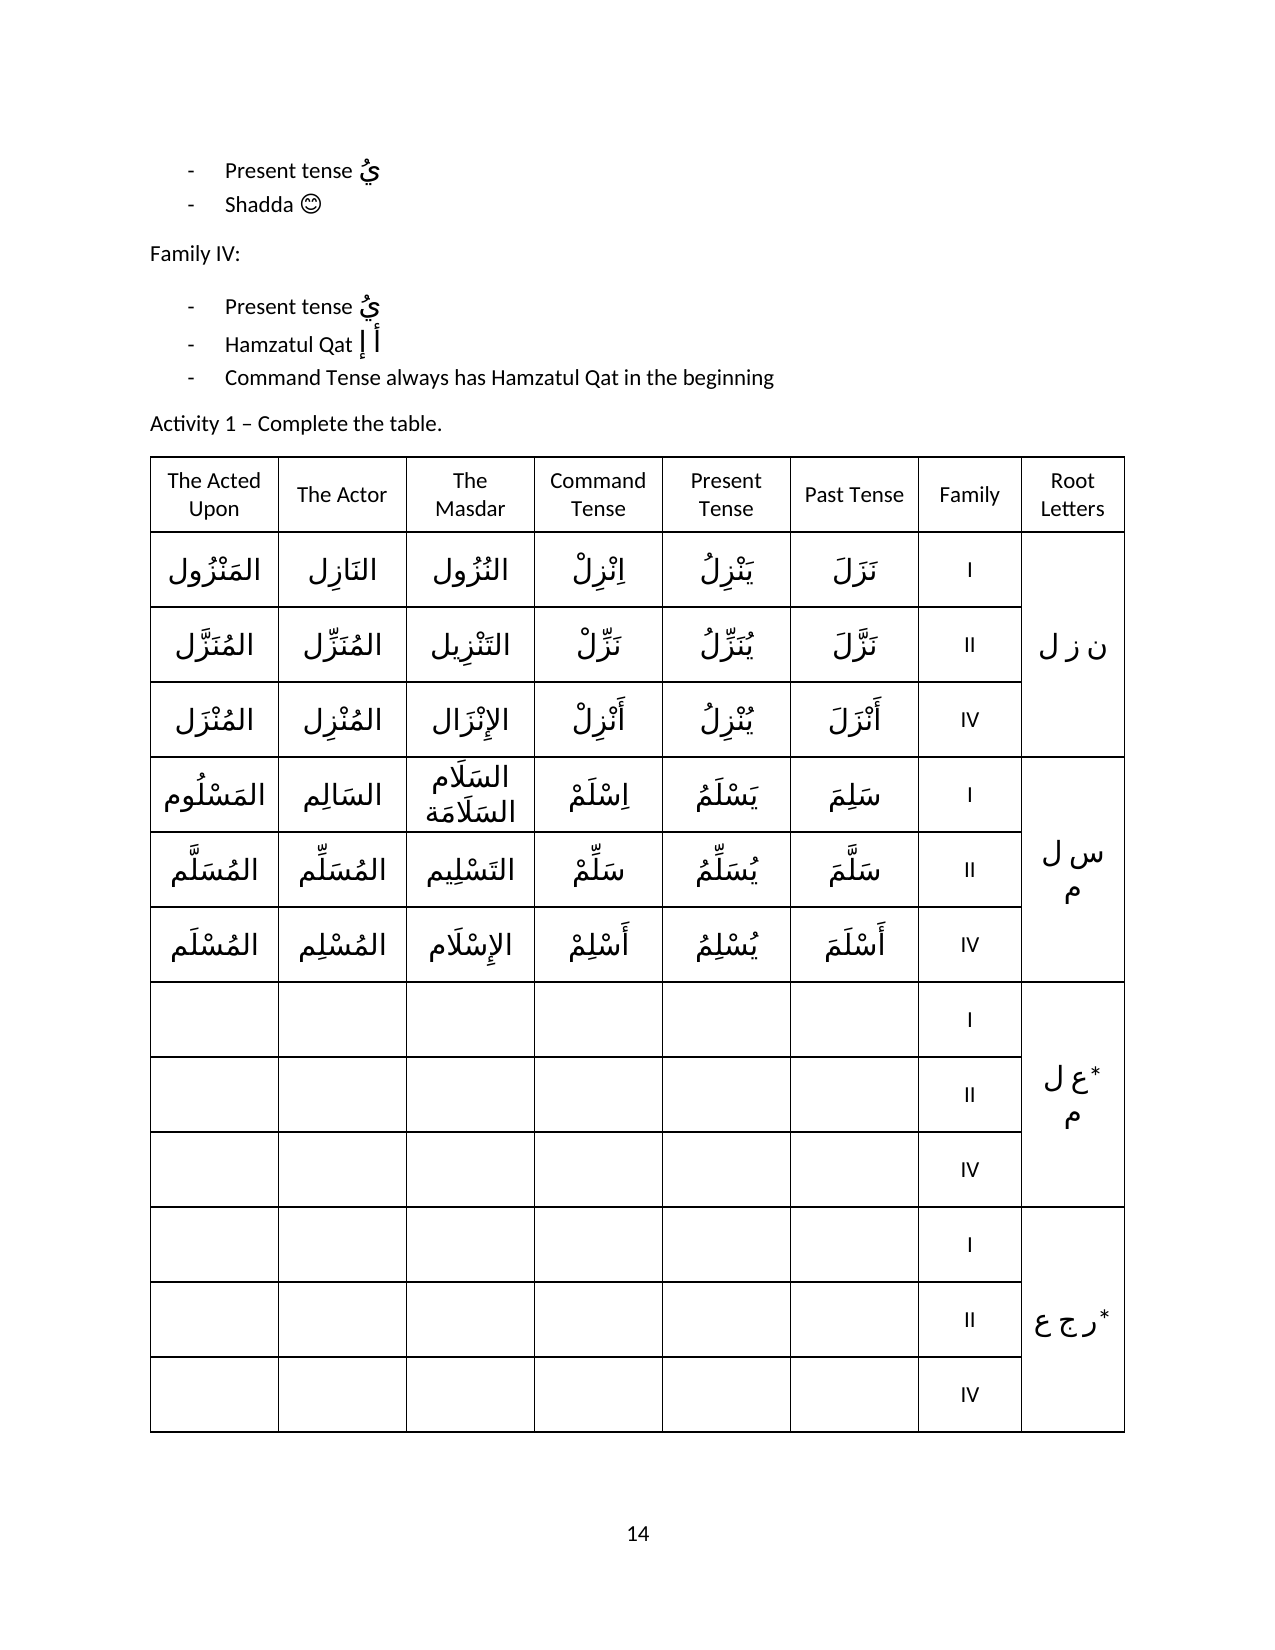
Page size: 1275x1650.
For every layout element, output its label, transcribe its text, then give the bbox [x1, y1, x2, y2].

table_cell [663, 983, 790, 1056]
table_cell I [919, 983, 1021, 1056]
list Hamzatul Qat أ إ [187, 324, 1125, 360]
table_cell [663, 1358, 790, 1431]
table_cell المُسْلِم [279, 908, 406, 981]
table_cell [791, 983, 918, 1056]
table_cell السَلَام السَلَامَة [407, 758, 534, 831]
table_cell [407, 1058, 534, 1131]
table_header Root Letters [1022, 458, 1124, 531]
table_cell [535, 983, 662, 1056]
table_cell [535, 1133, 662, 1206]
table_cell النَازِل [279, 533, 406, 606]
table_cell [151, 1283, 278, 1356]
table_cell [791, 1133, 918, 1206]
table_cell يَنْزِلُ [663, 533, 790, 606]
table_cell IV [919, 908, 1021, 981]
table_cell I [919, 758, 1021, 831]
table_cell I [919, 1208, 1021, 1281]
table_cell [407, 983, 534, 1056]
table_cell [407, 1208, 534, 1281]
table_cell [151, 1208, 278, 1281]
table_cell [279, 1208, 406, 1281]
table_cell II [919, 1283, 1021, 1356]
table_cell IV [919, 1358, 1021, 1431]
table_cell I [919, 533, 1021, 606]
table_header Family [919, 458, 1021, 531]
table_cell المُسْلَم [151, 908, 278, 981]
table_cell سَلِّمْ [535, 833, 662, 906]
table_cell المُنَزَّل [151, 608, 278, 681]
table_header Past Tense [791, 458, 918, 531]
table_cell السَالِم [279, 758, 406, 831]
table_cell [663, 1208, 790, 1281]
table_cell نَزِّلْ [535, 608, 662, 681]
list Present tense يُ [187, 286, 1125, 321]
table_cell أَسْلَمَ [791, 908, 918, 981]
table_cell [791, 1208, 918, 1281]
table_cell [663, 1283, 790, 1356]
table_cell الإِنْزَال [407, 683, 534, 756]
table_cell II [919, 833, 1021, 906]
table_cell المَسْلُوم [151, 758, 278, 831]
table_cell نَزَّلَ [791, 608, 918, 681]
table_cell [407, 1358, 534, 1431]
table_header Present Tense [663, 458, 790, 531]
table_header The Acted Upon [151, 458, 278, 531]
table_cell [663, 1133, 790, 1206]
list Shadda [187, 188, 1125, 220]
table_cell IV [919, 683, 1021, 756]
table_cell يَسْلَمُ [663, 758, 790, 831]
table_cell [663, 1058, 790, 1131]
table_cell IV [919, 1133, 1021, 1206]
table_cell أَنْزَلَ [791, 683, 918, 756]
table_cell المُنْزَل [151, 683, 278, 756]
table_cell [279, 1358, 406, 1431]
table_cell المُسَلِّم [279, 833, 406, 906]
table_cell سَلَّمَ [791, 833, 918, 906]
table_cell *ر ج ع [1022, 1208, 1124, 1431]
table_cell [535, 1058, 662, 1131]
table_cell [407, 1283, 534, 1356]
table_cell [535, 1358, 662, 1431]
table_cell II [919, 1058, 1021, 1131]
table_header The Actor [279, 458, 406, 531]
table_cell ن ز ل [1022, 533, 1124, 756]
table_cell اِنْزِلْ [535, 533, 662, 606]
table_cell اِسْلَمْ [535, 758, 662, 831]
table_cell يُسْلِمُ [663, 908, 790, 981]
table_cell المَنْزُول [151, 533, 278, 606]
table_cell المُنَزِّل [279, 608, 406, 681]
table_cell يُسَلِّمُ [663, 833, 790, 906]
table_cell [151, 1358, 278, 1431]
table_cell [151, 1058, 278, 1131]
text Family IV: [150, 239, 1125, 267]
table_cell [279, 1133, 406, 1206]
table_cell سَلِمَ [791, 758, 918, 831]
table_cell أَنْزِلْ [535, 683, 662, 756]
table_cell يُنَزِّلُ [663, 608, 790, 681]
table_cell II [919, 608, 1021, 681]
list Present tense يُ [187, 150, 1125, 186]
table_cell الإِسْلَام [407, 908, 534, 981]
table_cell النُزُول [407, 533, 534, 606]
table_cell أَسْلِمْ [535, 908, 662, 981]
table_header Command Tense [535, 458, 662, 531]
table_cell [279, 1058, 406, 1131]
table_cell [535, 1208, 662, 1281]
table_cell [791, 1358, 918, 1431]
table_header The Masdar [407, 458, 534, 531]
table_cell *ع ل م [1022, 983, 1124, 1206]
text Activity 1 – Complete the table. [150, 409, 1125, 437]
list Command Tense always has Hamzatul Qat in the beginning [187, 363, 1125, 391]
table_cell المُنْزِل [279, 683, 406, 756]
table_cell المُسَلَّم [151, 833, 278, 906]
table_cell [151, 983, 278, 1056]
table_cell [279, 1283, 406, 1356]
table_cell التَسْلِيم [407, 833, 534, 906]
table_cell [407, 1133, 534, 1206]
table_cell [151, 1133, 278, 1206]
table_cell نَزَلَ [791, 533, 918, 606]
table_cell [535, 1283, 662, 1356]
table_cell يُنْزِلُ [663, 683, 790, 756]
table_cell س ل م [1022, 758, 1124, 981]
table_cell [279, 983, 406, 1056]
table_cell [791, 1058, 918, 1131]
table_cell التَنْزِيل [407, 608, 534, 681]
table_cell [791, 1283, 918, 1356]
